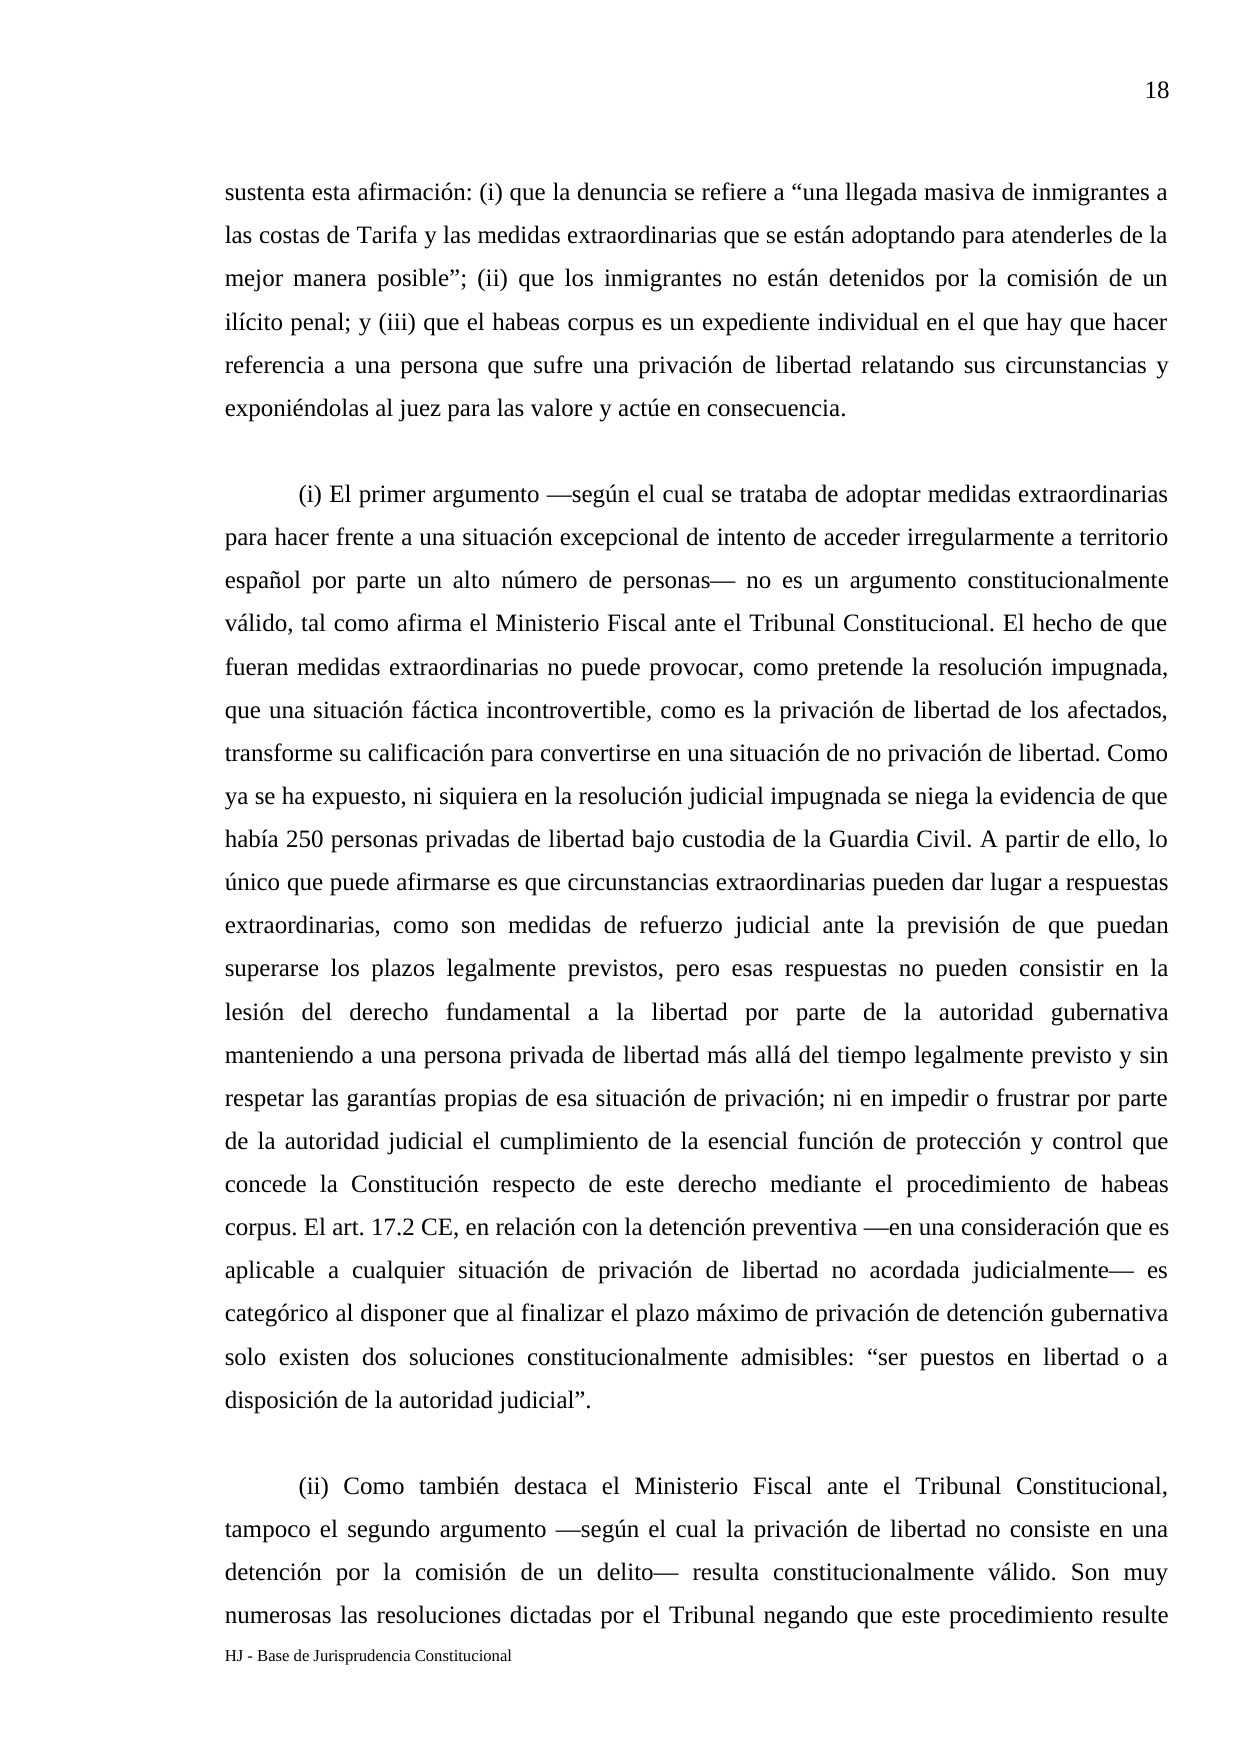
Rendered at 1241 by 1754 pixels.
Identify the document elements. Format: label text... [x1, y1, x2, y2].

text (i) El primer argumento —según el cual se trataba de adoptar medidas extraordinarias para hacer frente a una situación excepcional de intento de acceder irregularmente a territorio español por parte un alto número de personas— no es un argumento constitucionalmente válido, tal como afirma el Ministerio Fiscal ante el Tribunal Constitucional. El hecho de que fueran medidas extraordinarias no puede provocar, como pretende la resolución impugnada, que una situación fáctica incontrovertible, como es la privación de libertad de los afectados, transforme su calificación para convertirse en una situación de no privación de libertad. Como ya se ha expuesto, ni siquiera en la resolución judicial impugnada se niega la evidencia de que había 250 personas privadas de libertad bajo custodia de la Guardia Civil. A partir de ello, lo único que puede afirmarse es que circunstancias extraordinarias pueden dar lugar a respuestas extraordinarias, como son medidas de refuerzo judicial ante la previsión de que puedan superarse los plazos legalmente previstos, pero esas respuestas no pueden consistir en la lesión del derecho fundamental a la libertad por parte de la autoridad gubernativa manteniendo a una persona privada de libertad más allá del tiempo legalmente previsto y sin respetar las garantías propias de esa situación de privación; ni en impedir o frustrar por parte de la autoridad judicial el cumplimiento de la esencial función de protección y control que concede la Constitución respecto de este derecho mediante el procedimiento de habeas corpus. El art. 17.2 CE, en relación con la detención preventiva —en una consideración que es aplicable a cualquier situación de privación de libertad no acordada judicialmente— es categórico al disponer que al finalizar el plazo máximo de privación de detención gubernativa solo existen dos soluciones constitucionalmente admisibles: “ser puestos en libertad o a disposición de la autoridad judicial”. [224, 479, 1169, 1413]
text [224, 1471, 1169, 1629]
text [224, 177, 1169, 422]
